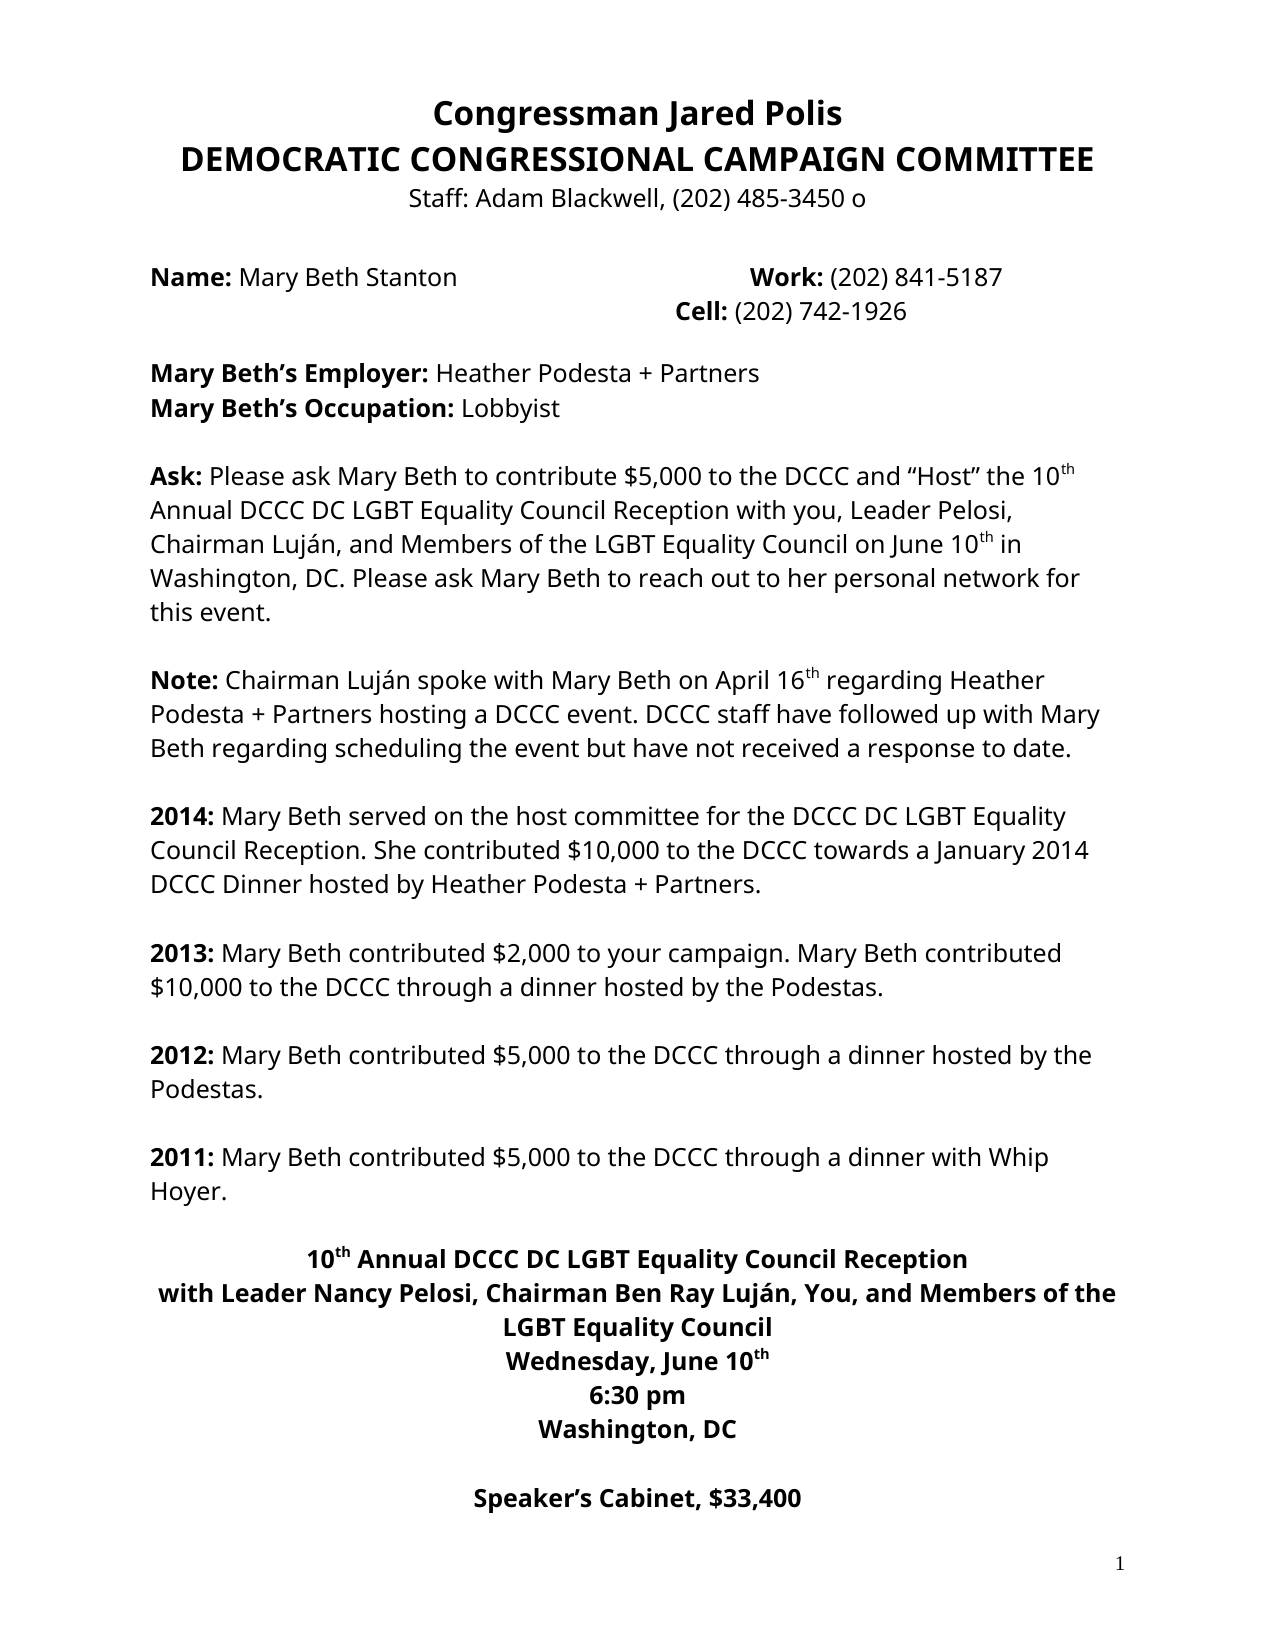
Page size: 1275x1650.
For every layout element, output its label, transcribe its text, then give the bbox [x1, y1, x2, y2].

text 10th Annual DCCC DC LGBT Equality Council Reception [150, 1242, 1125, 1276]
text 2012: Mary Beth contributed $5,000 to the DCCC through a dinner hosted by the Podestas. [150, 1037, 1125, 1106]
text 2013: Mary Beth contributed $2,000 to your campaign. Mary Beth contributed $10,000 to the DCCC through a dinner hosted by the Podestas. [150, 935, 1125, 1003]
text Note: Chairman Luján spoke with Mary Beth on April 16th regarding Heather Podesta + Partners hosting a DCCC event. DCCC staff have followed up with Mary Beth regarding scheduling the event but have not received a response to date. [150, 663, 1125, 765]
text Name: Mary Beth Stanton Work: (202) 841-5187 [150, 259, 1125, 293]
text Cell: (202) 742-1926 [150, 293, 1125, 327]
text DEMOCRATIC CONGRESSIONAL CAMPAIGN COMMITTEE [150, 135, 1125, 181]
text Mary Beth’s Employer: Heather Podesta + Partners [150, 356, 1125, 390]
text Staff: Adam Blackwell, (202) 485-3450 o [150, 181, 1125, 215]
text with Leader Nancy Pelosi, Chairman Ben Ray Luján, You, and Members of the LGBT Equality Council [150, 1276, 1125, 1344]
text Washington, DC [150, 1412, 1125, 1446]
text Wednesday, June 10th [150, 1344, 1125, 1378]
text 6:30 pm [150, 1378, 1125, 1412]
text Congressman Jared Polis [150, 90, 1125, 135]
text 2011: Mary Beth contributed $5,000 to the DCCC through a dinner with Whip Hoyer. [150, 1139, 1125, 1208]
text Mary Beth’s Occupation: Lobbyist [150, 390, 1125, 424]
text Speaker’s Cabinet, $33,400 [150, 1480, 1125, 1514]
text Ask: Please ask Mary Beth to contribute $5,000 to the DCCC and “Host” the 10th Annual DCCC DC LGBT Equality Council Reception with you, Leader Pelosi, Chairman Luján, and Members of the LGBT Equality Council on June 10th in Washington, DC. Please ask Mary Beth to reach out to her personal network for this event. [150, 458, 1125, 629]
text 2014: Mary Beth served on the host committee for the DCCC DC LGBT Equality Council Reception. She contributed $10,000 to the DCCC towards a January 2014 DCCC Dinner hosted by Heather Podesta + Partners. [150, 799, 1125, 901]
